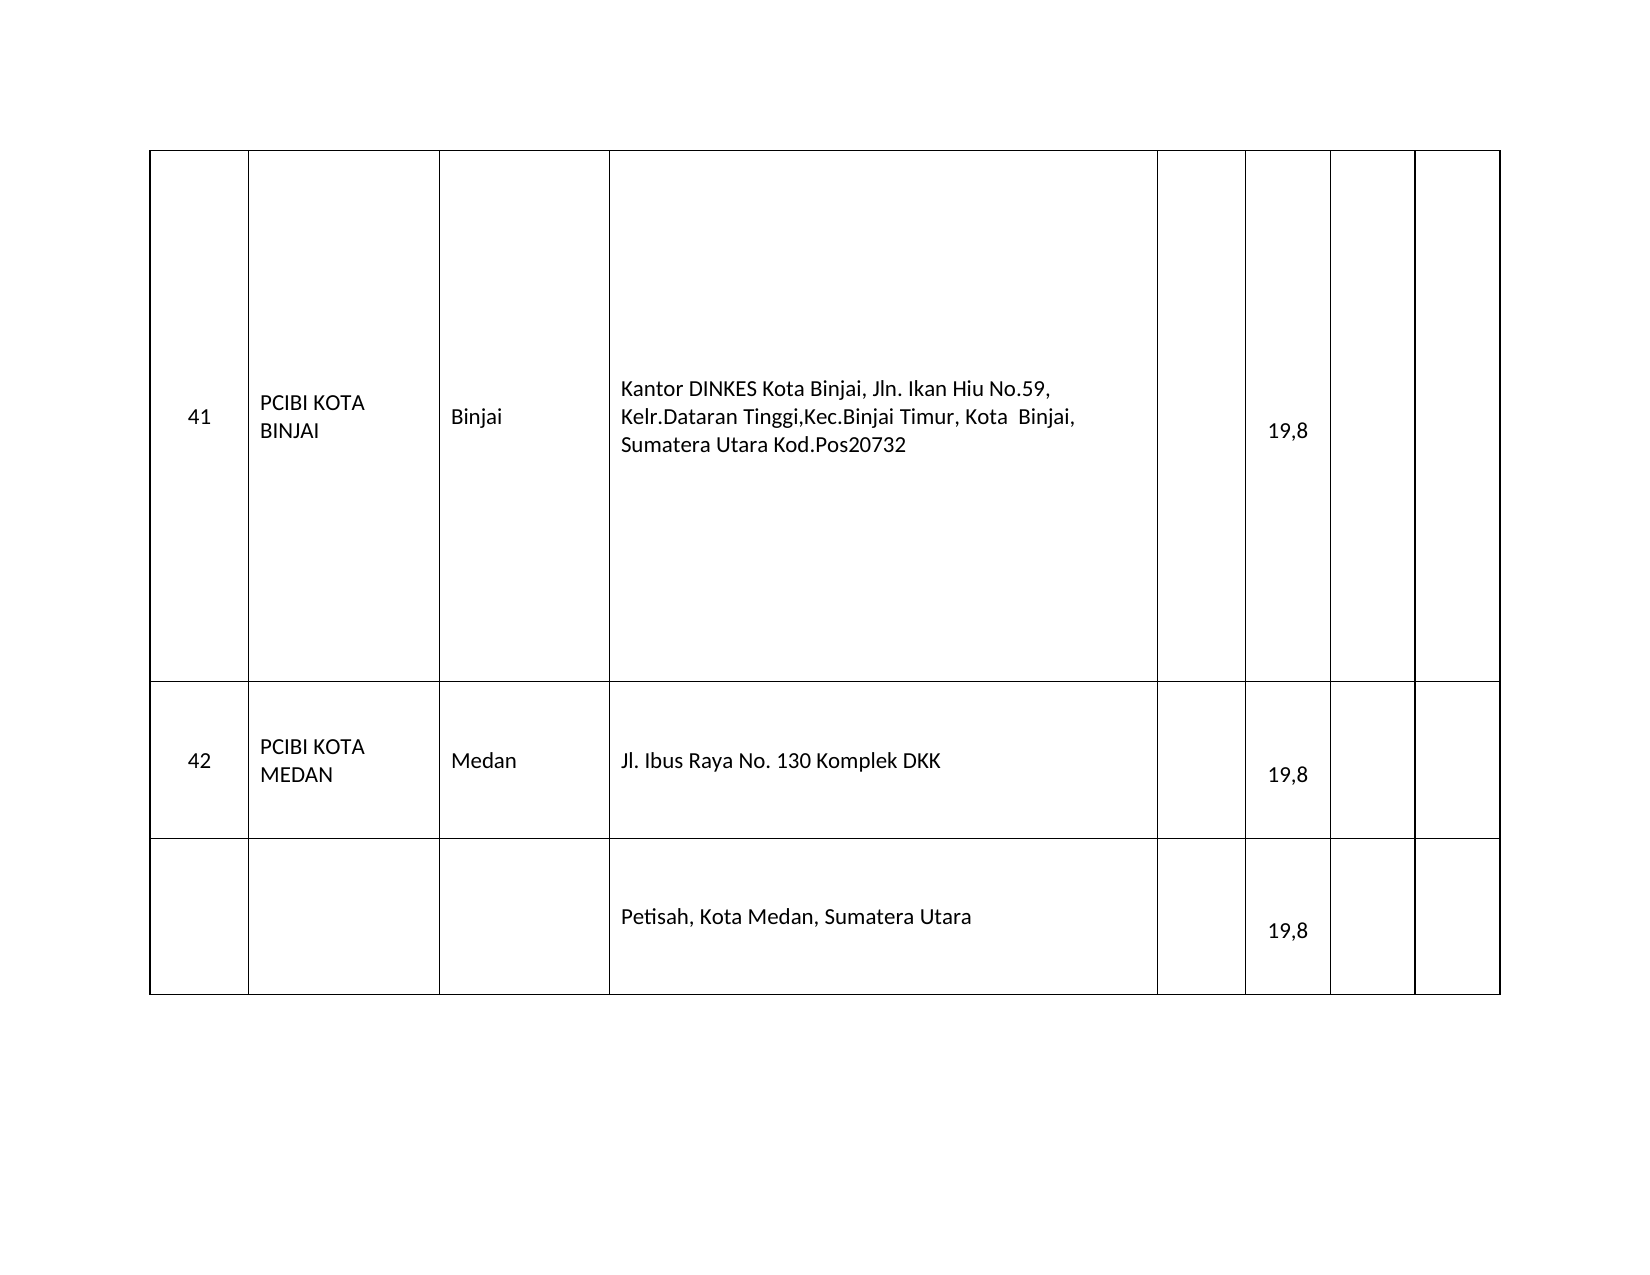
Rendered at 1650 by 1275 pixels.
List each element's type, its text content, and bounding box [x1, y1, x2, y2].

table_cell [1416, 151, 1499, 681]
table_cell [1158, 151, 1245, 681]
table_cell Jl. Ibus Raya No. 130 Komplek DKK [610, 682, 1157, 837]
table_cell [1331, 839, 1414, 994]
table_cell Kantor DINKES Kota Binjai, Jln. Ikan Hiu No.59, Kelr.Dataran Tinggi,Kec.Binjai Timur, Kota Binjai, Sumatera Utara Kod.Pos20732 [610, 151, 1157, 681]
table_cell [1331, 682, 1414, 837]
table_cell 19,8 [1246, 151, 1330, 681]
table_cell 19,8 [1246, 682, 1330, 837]
table_cell [1416, 839, 1499, 994]
table_cell [440, 839, 609, 994]
table_cell [151, 839, 248, 994]
table_cell [1416, 682, 1499, 837]
table_cell Binjai [440, 151, 609, 681]
table_cell [249, 839, 439, 994]
table_cell PCIBI KOTA MEDAN [249, 682, 439, 837]
table_cell 19,8 [1246, 839, 1330, 994]
table_cell PCIBI KOTA BINJAI [249, 151, 439, 681]
table_cell [1158, 839, 1245, 994]
table_cell Medan [440, 682, 609, 837]
table_cell [1158, 682, 1245, 837]
table_cell 42 [151, 682, 248, 837]
table_cell 41 [151, 151, 248, 681]
table_cell Petisah, Kota Medan, Sumatera Utara [610, 839, 1157, 994]
table_cell [1331, 151, 1414, 681]
